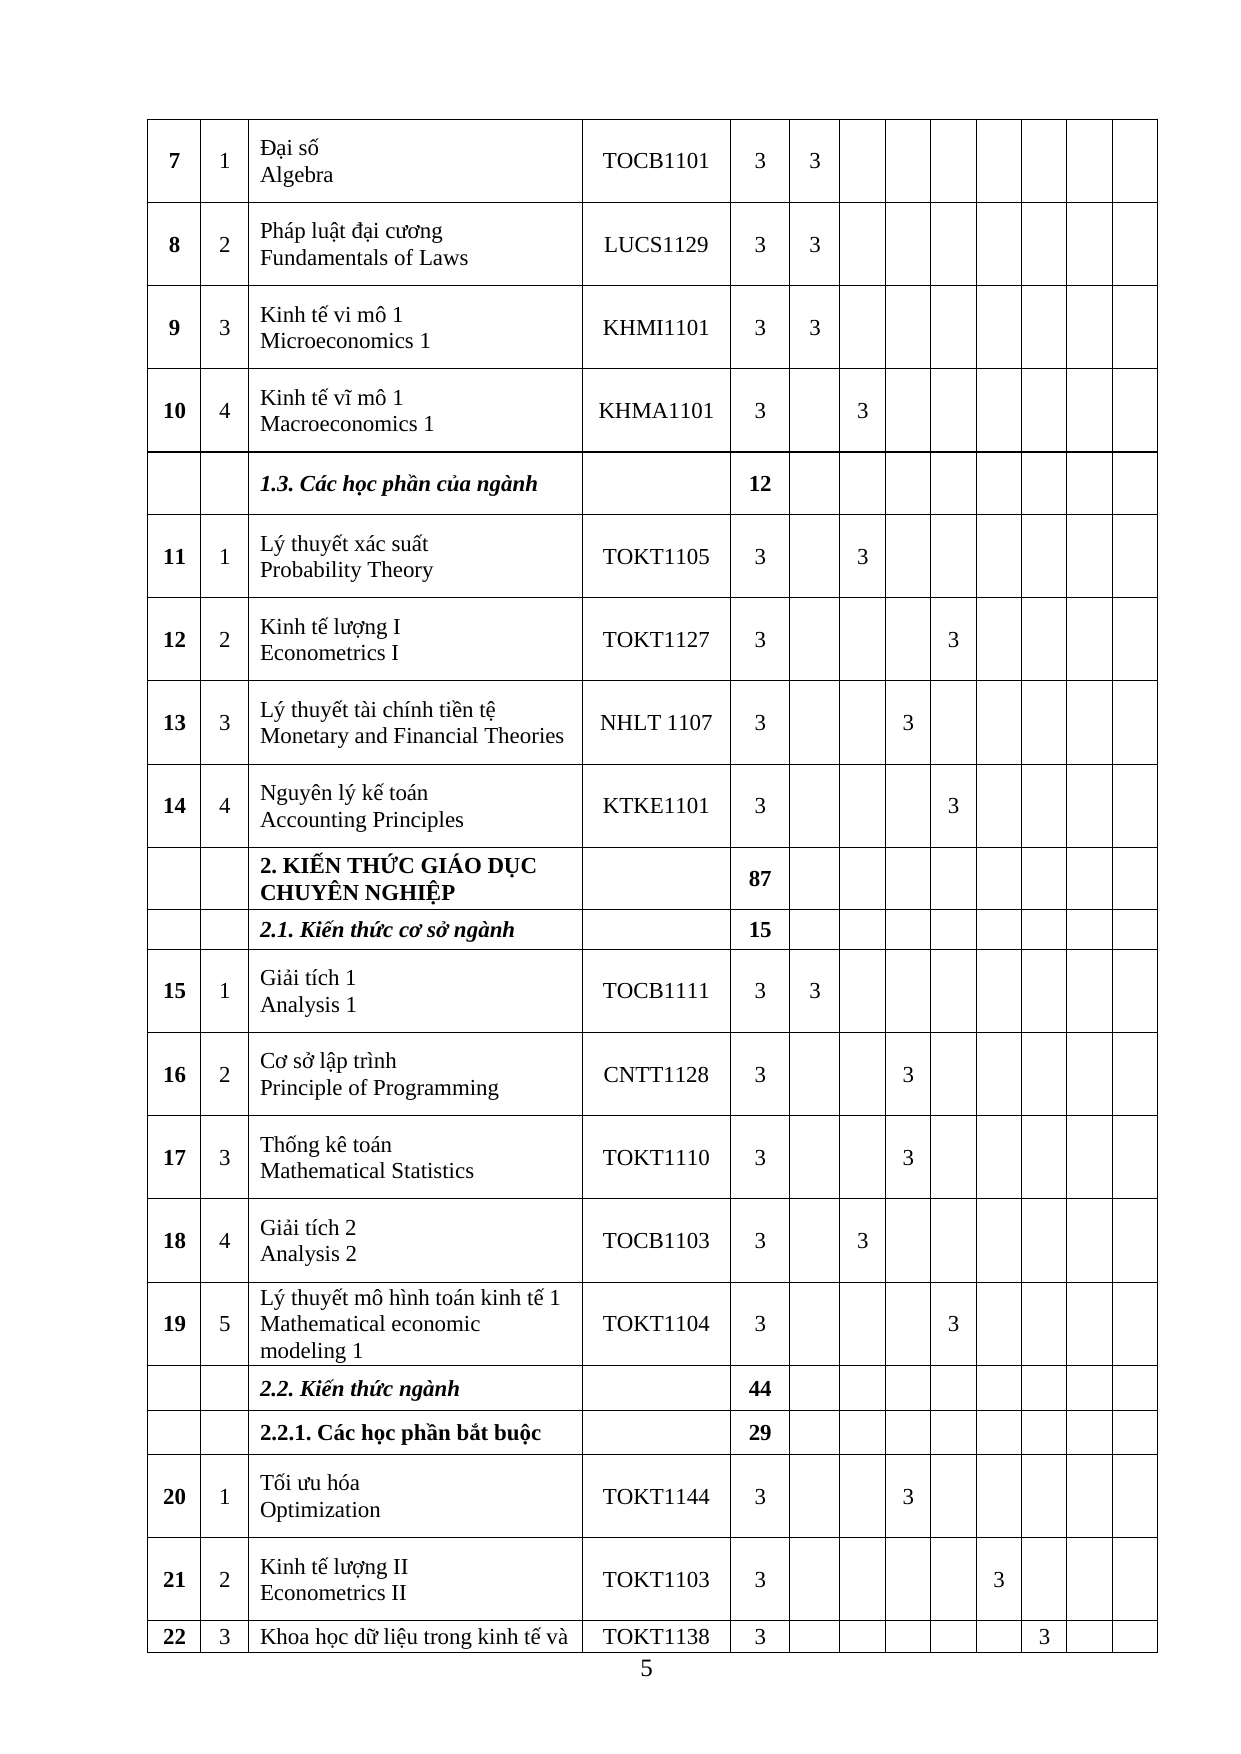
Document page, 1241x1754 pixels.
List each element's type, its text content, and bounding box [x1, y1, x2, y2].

table_cell [886, 598, 930, 680]
table_cell [790, 1283, 839, 1365]
table_cell CNTT1128 [583, 1033, 730, 1115]
table_cell [886, 1366, 930, 1410]
table_cell [840, 1411, 885, 1454]
table_cell [1067, 515, 1112, 597]
table_cell [886, 453, 930, 514]
table_cell [840, 1116, 885, 1198]
table_cell [201, 453, 248, 514]
table_cell 3 [886, 681, 930, 764]
table_cell [148, 848, 200, 909]
table_cell [583, 910, 730, 949]
table_cell 3 [731, 120, 789, 202]
table_cell [1022, 598, 1066, 680]
table_cell [148, 1411, 200, 1454]
table_cell [886, 515, 930, 597]
table_cell [1113, 950, 1157, 1032]
table_cell [1022, 950, 1066, 1032]
table_cell 1.3. Các học phần của ngành [249, 453, 582, 514]
table_cell 3 [931, 765, 976, 847]
table_cell [886, 1621, 930, 1652]
table_cell [1113, 1116, 1157, 1198]
table_cell [1067, 1411, 1112, 1454]
table_cell [1067, 203, 1112, 285]
table_cell Thống kê toán Mathematical Statistics [249, 1116, 582, 1198]
table_cell [1067, 1283, 1112, 1365]
table_cell TOCB1111 [583, 950, 730, 1032]
table_cell [790, 515, 839, 597]
table_cell [931, 950, 976, 1032]
table_cell [977, 1199, 1021, 1282]
table_cell 2.1. Kiến thức cơ sở ngành [249, 910, 582, 949]
table_cell [1113, 203, 1157, 285]
table_cell 19 [148, 1283, 200, 1365]
table_cell [1022, 369, 1066, 451]
table_cell TOKT1127 [583, 598, 730, 680]
table_cell 2 [201, 203, 248, 285]
table_cell [977, 681, 1021, 764]
table_cell TOKT1138 [583, 1621, 730, 1652]
table_cell [886, 910, 930, 949]
table_cell Nguyên lý kế toán Accounting Principles [249, 765, 582, 847]
table_cell 3 [201, 1116, 248, 1198]
table_cell [790, 369, 839, 451]
table_cell [886, 1538, 930, 1620]
table_cell 2 [201, 1538, 248, 1620]
table_cell 8 [148, 203, 200, 285]
table_cell 3 [731, 950, 789, 1032]
table_cell [1022, 515, 1066, 597]
table_cell [1113, 1621, 1157, 1652]
table_cell [1113, 1199, 1157, 1282]
table_cell [840, 848, 885, 909]
table_cell Lý thuyết xác suất Probability Theory [249, 515, 582, 597]
table_cell [1022, 120, 1066, 202]
table_cell Pháp luật đại cương Fundamentals of Laws [249, 203, 582, 285]
table_cell [1113, 515, 1157, 597]
table_cell [931, 1621, 976, 1652]
table_cell [790, 1538, 839, 1620]
table_cell [977, 1283, 1021, 1365]
table_cell [840, 1538, 885, 1620]
table_cell [931, 1116, 976, 1198]
table_cell [1022, 203, 1066, 285]
table_cell [790, 1116, 839, 1198]
table_cell [1067, 848, 1112, 909]
table_cell 12 [731, 453, 789, 514]
table_cell 87 [731, 848, 789, 909]
table_cell 21 [148, 1538, 200, 1620]
table_cell [148, 910, 200, 949]
table_cell [790, 681, 839, 764]
table_cell [840, 453, 885, 514]
table_cell [1022, 848, 1066, 909]
table_cell LUCS1129 [583, 203, 730, 285]
table_cell 3 [790, 950, 839, 1032]
table_cell [840, 203, 885, 285]
table_cell 3 [1022, 1621, 1066, 1652]
table_cell [931, 681, 976, 764]
table_cell [790, 1033, 839, 1115]
table_cell 3 [977, 1538, 1021, 1620]
table_cell 2.2.1. Các học phần bắt buộc [249, 1411, 582, 1454]
table_cell [931, 1366, 976, 1410]
table_cell [886, 120, 930, 202]
table_cell [148, 1366, 200, 1410]
table_cell 3 [790, 286, 839, 368]
table_cell [1067, 1621, 1112, 1652]
table_cell KTKE1101 [583, 765, 730, 847]
table_cell [583, 1366, 730, 1410]
table_cell 3 [931, 598, 976, 680]
table_cell [931, 1538, 976, 1620]
table_cell [1113, 1366, 1157, 1410]
table_cell [1113, 848, 1157, 909]
table_cell [977, 848, 1021, 909]
table_cell 3 [840, 1199, 885, 1282]
table_cell [1022, 681, 1066, 764]
table_cell Kinh tế lượng I Econometrics I [249, 598, 582, 680]
table_cell 3 [886, 1033, 930, 1115]
table_cell [201, 1411, 248, 1454]
table_cell 1 [201, 1455, 248, 1537]
table_cell TOKT1144 [583, 1455, 730, 1537]
table_cell [931, 120, 976, 202]
table_cell [977, 120, 1021, 202]
table_cell 1 [201, 120, 248, 202]
table_cell 3 [931, 1283, 976, 1365]
table_cell [1022, 453, 1066, 514]
table_cell [840, 1455, 885, 1537]
table_cell [1022, 1033, 1066, 1115]
table_cell [1113, 910, 1157, 949]
table_cell [790, 453, 839, 514]
table_cell [886, 1199, 930, 1282]
table_cell [977, 1411, 1021, 1454]
table_cell 1 [201, 515, 248, 597]
table_cell [1113, 765, 1157, 847]
table_cell 3 [886, 1455, 930, 1537]
table_cell [886, 203, 930, 285]
table_cell [977, 598, 1021, 680]
table_cell [931, 369, 976, 451]
table_cell TOKT1103 [583, 1538, 730, 1620]
table_cell [1113, 120, 1157, 202]
table_cell 3 [886, 1116, 930, 1198]
table_cell 3 [201, 286, 248, 368]
table_cell [886, 286, 930, 368]
table_cell 3 [731, 1538, 789, 1620]
table_cell KHMI1101 [583, 286, 730, 368]
table_cell Giải tích 1 Analysis 1 [249, 950, 582, 1032]
table_cell [790, 1366, 839, 1410]
table_cell [886, 1283, 930, 1365]
table_cell [201, 848, 248, 909]
table_cell [201, 910, 248, 949]
table_cell 1 [201, 950, 248, 1032]
table_cell [201, 1366, 248, 1410]
table_cell [1022, 1538, 1066, 1620]
table_cell [1067, 681, 1112, 764]
table_cell [1022, 765, 1066, 847]
table_cell [1022, 1199, 1066, 1282]
table_cell [977, 1621, 1021, 1652]
table_cell 4 [201, 765, 248, 847]
table_cell 3 [731, 1621, 789, 1652]
table_cell [1067, 1366, 1112, 1410]
table_cell [840, 1033, 885, 1115]
table_cell 4 [201, 1199, 248, 1282]
table_cell [931, 1411, 976, 1454]
table_cell [1022, 1283, 1066, 1365]
table_cell 22 [148, 1621, 200, 1652]
table_cell TOKT1110 [583, 1116, 730, 1198]
table_cell [1113, 1283, 1157, 1365]
table_cell [1067, 1455, 1112, 1537]
table_cell [977, 203, 1021, 285]
table_cell 10 [148, 369, 200, 451]
table_cell Kinh tế vĩ mô 1 Macroeconomics 1 [249, 369, 582, 451]
table_cell TOCB1103 [583, 1199, 730, 1282]
table_cell 4 [201, 369, 248, 451]
table_cell [790, 848, 839, 909]
table_cell 2. KIẾN THỨC GIÁO DỤC CHUYÊN NGHIỆP [249, 848, 582, 909]
table_cell [931, 453, 976, 514]
table_cell [977, 765, 1021, 847]
table_cell [1067, 453, 1112, 514]
table_cell 3 [790, 203, 839, 285]
table_cell [931, 1455, 976, 1537]
table_cell Giải tích 2 Analysis 2 [249, 1199, 582, 1282]
table_cell [840, 1621, 885, 1652]
table_cell 14 [148, 765, 200, 847]
table_cell 3 [731, 1455, 789, 1537]
table_cell [583, 1411, 730, 1454]
table_cell NHLT 1107 [583, 681, 730, 764]
table_cell [840, 120, 885, 202]
table_cell [977, 1033, 1021, 1115]
table_cell [1022, 910, 1066, 949]
table_cell 3 [840, 515, 885, 597]
table_cell [1067, 950, 1112, 1032]
table_cell [1113, 453, 1157, 514]
table_cell 3 [731, 1033, 789, 1115]
table_cell [1067, 120, 1112, 202]
table_cell [1067, 765, 1112, 847]
table_cell 15 [148, 950, 200, 1032]
table_cell [1113, 1538, 1157, 1620]
table_cell [790, 1411, 839, 1454]
table_cell [1067, 598, 1112, 680]
table_cell 11 [148, 515, 200, 597]
table_cell [583, 453, 730, 514]
table_cell [931, 1199, 976, 1282]
table_cell [1067, 369, 1112, 451]
table_cell [1067, 1033, 1112, 1115]
table_cell [1022, 1366, 1066, 1410]
table_cell [1113, 1033, 1157, 1115]
table_cell [840, 1283, 885, 1365]
table_cell [840, 286, 885, 368]
table_cell 5 [201, 1283, 248, 1365]
table_cell [1067, 1116, 1112, 1198]
table_cell [1113, 369, 1157, 451]
table_cell [1022, 1455, 1066, 1537]
table_cell [840, 598, 885, 680]
table_cell [977, 950, 1021, 1032]
table_cell 3 [840, 369, 885, 451]
table_cell 3 [201, 1621, 248, 1652]
table_cell [977, 1116, 1021, 1198]
table_cell 29 [731, 1411, 789, 1454]
table_cell 3 [201, 681, 248, 764]
table_cell 3 [790, 120, 839, 202]
table_cell [931, 1033, 976, 1115]
table_cell [931, 515, 976, 597]
table_cell 3 [731, 203, 789, 285]
table_cell 3 [731, 369, 789, 451]
table_cell [840, 950, 885, 1032]
table_cell 3 [731, 1199, 789, 1282]
table_cell [1067, 1199, 1112, 1282]
table_cell [840, 910, 885, 949]
table_cell [886, 1411, 930, 1454]
table_cell [886, 848, 930, 909]
table_cell 18 [148, 1199, 200, 1282]
table_cell [790, 1199, 839, 1282]
table_cell [148, 453, 200, 514]
table_cell [977, 1455, 1021, 1537]
table_cell 3 [731, 681, 789, 764]
table_cell [1113, 681, 1157, 764]
table_cell 3 [731, 598, 789, 680]
table_cell 15 [731, 910, 789, 949]
table_cell [977, 453, 1021, 514]
table_cell 7 [148, 120, 200, 202]
table_cell 3 [731, 1283, 789, 1365]
table_cell [840, 1366, 885, 1410]
table_cell [886, 369, 930, 451]
table_cell [886, 950, 930, 1032]
table_cell [1067, 1538, 1112, 1620]
table_cell 12 [148, 598, 200, 680]
table_cell [977, 286, 1021, 368]
table_cell [977, 910, 1021, 949]
table_cell [1022, 1411, 1066, 1454]
table_cell 2 [201, 1033, 248, 1115]
table_cell [1022, 1116, 1066, 1198]
table_cell [1113, 598, 1157, 680]
table_cell TOCB1101 [583, 120, 730, 202]
table_cell [840, 681, 885, 764]
table_cell [977, 369, 1021, 451]
table_cell 9 [148, 286, 200, 368]
table_cell Lý thuyết mô hình toán kinh tế 1 Mathematical economic modeling 1 [249, 1283, 582, 1365]
table_cell 44 [731, 1366, 789, 1410]
table_cell 3 [731, 515, 789, 597]
table_cell [1022, 286, 1066, 368]
table_cell Cơ sở lập trình Principle of Programming [249, 1033, 582, 1115]
table_cell 3 [731, 286, 789, 368]
table_cell TOKT1105 [583, 515, 730, 597]
table_cell 2 [201, 598, 248, 680]
table_cell [583, 848, 730, 909]
table_cell [1067, 286, 1112, 368]
table_cell [977, 515, 1021, 597]
table_cell [790, 598, 839, 680]
table_cell [1113, 286, 1157, 368]
table_cell Đại số Algebra [249, 120, 582, 202]
table_cell [931, 848, 976, 909]
table_cell [931, 286, 976, 368]
table_cell [977, 1366, 1021, 1410]
table_cell [790, 1455, 839, 1537]
table_cell 20 [148, 1455, 200, 1537]
table_cell 13 [148, 681, 200, 764]
table_cell [790, 765, 839, 847]
table_cell KHMA1101 [583, 369, 730, 451]
table_cell 3 [731, 1116, 789, 1198]
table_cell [249, 1621, 582, 1652]
table_cell [1067, 910, 1112, 949]
table_cell Kinh tế lượng II Econometrics II [249, 1538, 582, 1620]
table_cell TOKT1104 [583, 1283, 730, 1365]
table_cell Tối ưu hóa Optimization [249, 1455, 582, 1537]
table_cell 3 [731, 765, 789, 847]
table_cell [790, 910, 839, 949]
table_cell Kinh tế vi mô 1 Microeconomics 1 [249, 286, 582, 368]
table_cell [931, 910, 976, 949]
table_cell 17 [148, 1116, 200, 1198]
table_cell 2.2. Kiến thức ngành [249, 1366, 582, 1410]
table_cell [840, 765, 885, 847]
table_cell [886, 765, 930, 847]
table_cell 16 [148, 1033, 200, 1115]
table_cell Lý thuyết tài chính tiền tệ Monetary and Financial Theories [249, 681, 582, 764]
table_cell [1113, 1411, 1157, 1454]
table_cell [790, 1621, 839, 1652]
table_cell [931, 203, 976, 285]
table_cell [1113, 1455, 1157, 1537]
